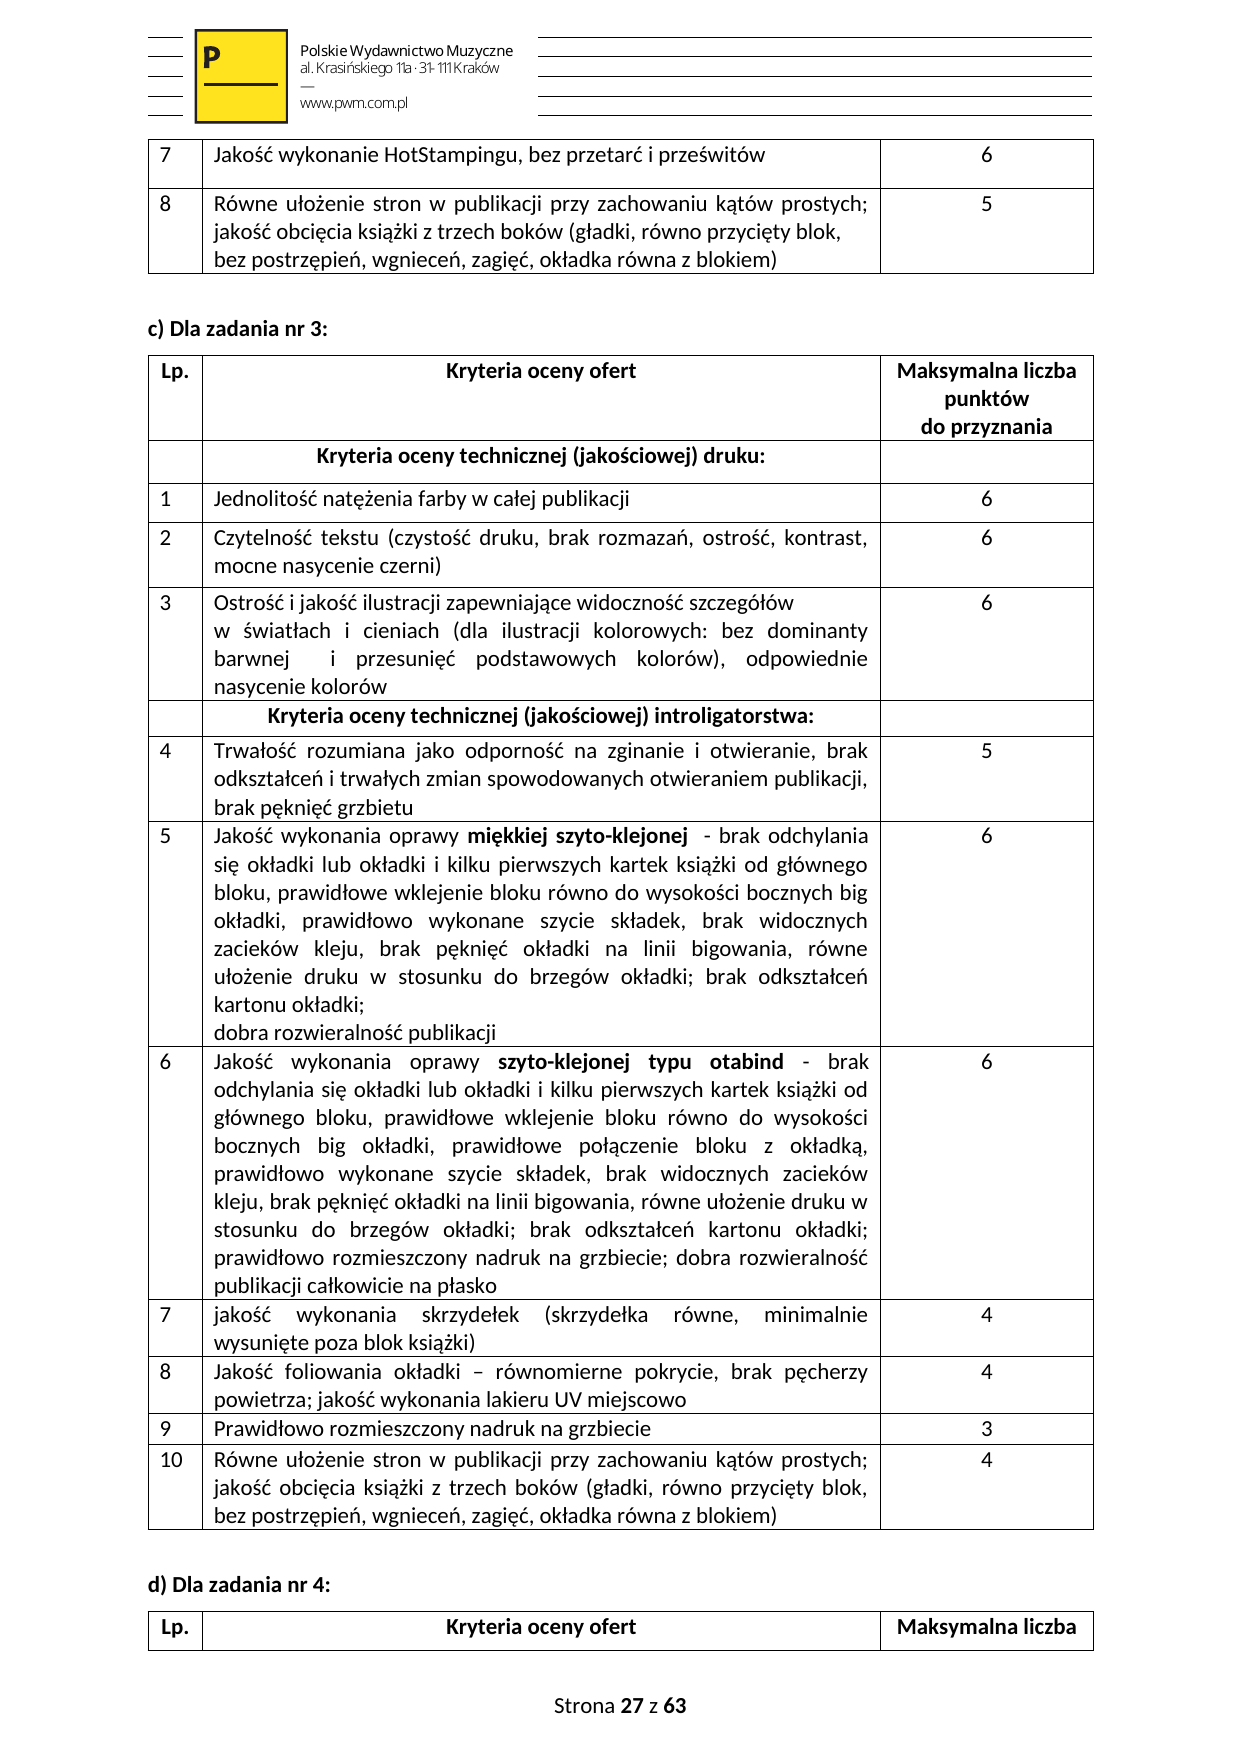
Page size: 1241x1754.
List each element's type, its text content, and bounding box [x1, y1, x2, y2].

table_cell Jakość foliowania okładki – równomierne pokrycie, brak pęcherzy powietrza; jakość wykonania lakieru UV miejscowo [203, 1357, 880, 1413]
table_cell 7 [149, 1300, 202, 1356]
table_cell Równe ułożenie stron w publikacji przy zachowaniu kątów prostych; jakość obcięcia książki z trzech boków (gładki, równo przycięty blok, bez postrzępień, wgnieceń, zagięć, okładka równa z blokiem) [203, 189, 880, 273]
table_cell Jakość wykonania oprawy szyto-klejonej typu otabind - brak odchylania się okładki lub okładki i kilku pierwszych kartek książki od głównego bloku, prawidłowe wklejenie bloku równo do wysokości bocznych big okładki, prawidłowe połączenie bloku z okładką, prawidłowo wykonane szycie składek, brak widocznych zacieków kleju, brak pęknięć okładki na linii bigowania, równe ułożenie druku w stosunku do brzegów okładki; brak odkształceń kartonu okładki; prawidłowo rozmieszczony nadruk na grzbiecie; dobra rozwieralność publikacji całkowicie na płasko [203, 1047, 880, 1299]
table_cell Jakość wykonania oprawy miękkiej szyto-klejonej - brak odchylania się okładki lub okładki i kilku pierwszych kartek książki od głównego bloku, prawidłowe wklejenie bloku równo do wysokości bocznych big okładki, prawidłowo wykonane szycie składek, brak widocznych zacieków kleju, brak pęknięć okładki na linii bigowania, równe ułożenie druku w stosunku do brzegów okładki; brak odkształceń kartonu okładki; dobra rozwieralność publikacji [203, 822, 880, 1046]
table_cell Trwałość rozumiana jako odporność na zginanie i otwieranie, brak odkształceń i trwałych zmian spowodowanych otwieraniem publikacji, brak pęknięć grzbietu [203, 737, 880, 821]
table_header Maksymalna liczba punktów do przyznania [881, 356, 1093, 440]
table_cell Jakość wykonanie HotStampingu, bez przetarć i prześwitów [203, 140, 880, 188]
table_cell jakość wykonania skrzydełek (skrzydełka równe, minimalnie wysunięte poza blok książki) [203, 1300, 880, 1356]
table_cell 6 [881, 523, 1093, 587]
table_cell 6 [881, 822, 1093, 1046]
table_cell 6 [881, 484, 1093, 522]
table_header Lp. [149, 1612, 202, 1649]
table_cell [149, 701, 202, 736]
table_cell Prawidłowo rozmieszczony nadruk na grzbiecie [203, 1414, 880, 1444]
table_cell 5 [149, 822, 202, 1046]
table_cell 6 [881, 588, 1093, 700]
table_cell 2 [149, 523, 202, 587]
table_cell Kryteria oceny technicznej (jakościowej) introligatorstwa: [203, 701, 880, 736]
table_cell 7 [149, 140, 202, 188]
table_cell [881, 701, 1093, 736]
table_header Kryteria oceny ofert [203, 356, 880, 440]
table_cell 5 [881, 189, 1093, 273]
table_cell 4 [149, 737, 202, 821]
table_cell Ostrość i jakość ilustracji zapewniające widoczność szczegółów w światłach i cieniach (dla ilustracji kolorowych: bez dominanty barwnej i przesunięć podstawowych kolorów), odpowiednie nasycenie kolorów [203, 588, 880, 700]
table_header Lp. [149, 356, 202, 440]
table_cell 3 [149, 588, 202, 700]
text d) Dla zadania nr 4: [148, 1571, 1093, 1599]
table_cell [149, 441, 202, 483]
table_cell 4 [881, 1445, 1093, 1529]
table_cell 6 [881, 140, 1093, 188]
table_cell 5 [881, 737, 1093, 821]
table_cell Jednolitość natężenia farby w całej publikacji [203, 484, 880, 522]
table_cell Czytelność tekstu (czystość druku, brak rozmazań, ostrość, kontrast, mocne nasycenie czerni) [203, 523, 880, 587]
table_cell 10 [149, 1445, 202, 1529]
table_cell 4 [881, 1300, 1093, 1356]
table_cell 8 [149, 189, 202, 273]
table_cell 3 [881, 1414, 1093, 1444]
table_cell 1 [149, 484, 202, 522]
table_cell 6 [881, 1047, 1093, 1299]
table_cell 4 [881, 1357, 1093, 1413]
table_cell [881, 441, 1093, 483]
text c) Dla zadania nr 3: [148, 314, 1093, 343]
table_cell 6 [149, 1047, 202, 1299]
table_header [203, 1612, 880, 1649]
table_cell 8 [149, 1357, 202, 1413]
table_cell Kryteria oceny technicznej (jakościowej) druku: [203, 441, 880, 483]
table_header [881, 1612, 1093, 1649]
table_cell Równe ułożenie stron w publikacji przy zachowaniu kątów prostych; jakość obcięcia książki z trzech boków (gładki, równo przycięty blok, bez postrzępień, wgnieceń, zagięć, okładka równa z blokiem) [203, 1445, 880, 1529]
table_cell 9 [149, 1414, 202, 1444]
